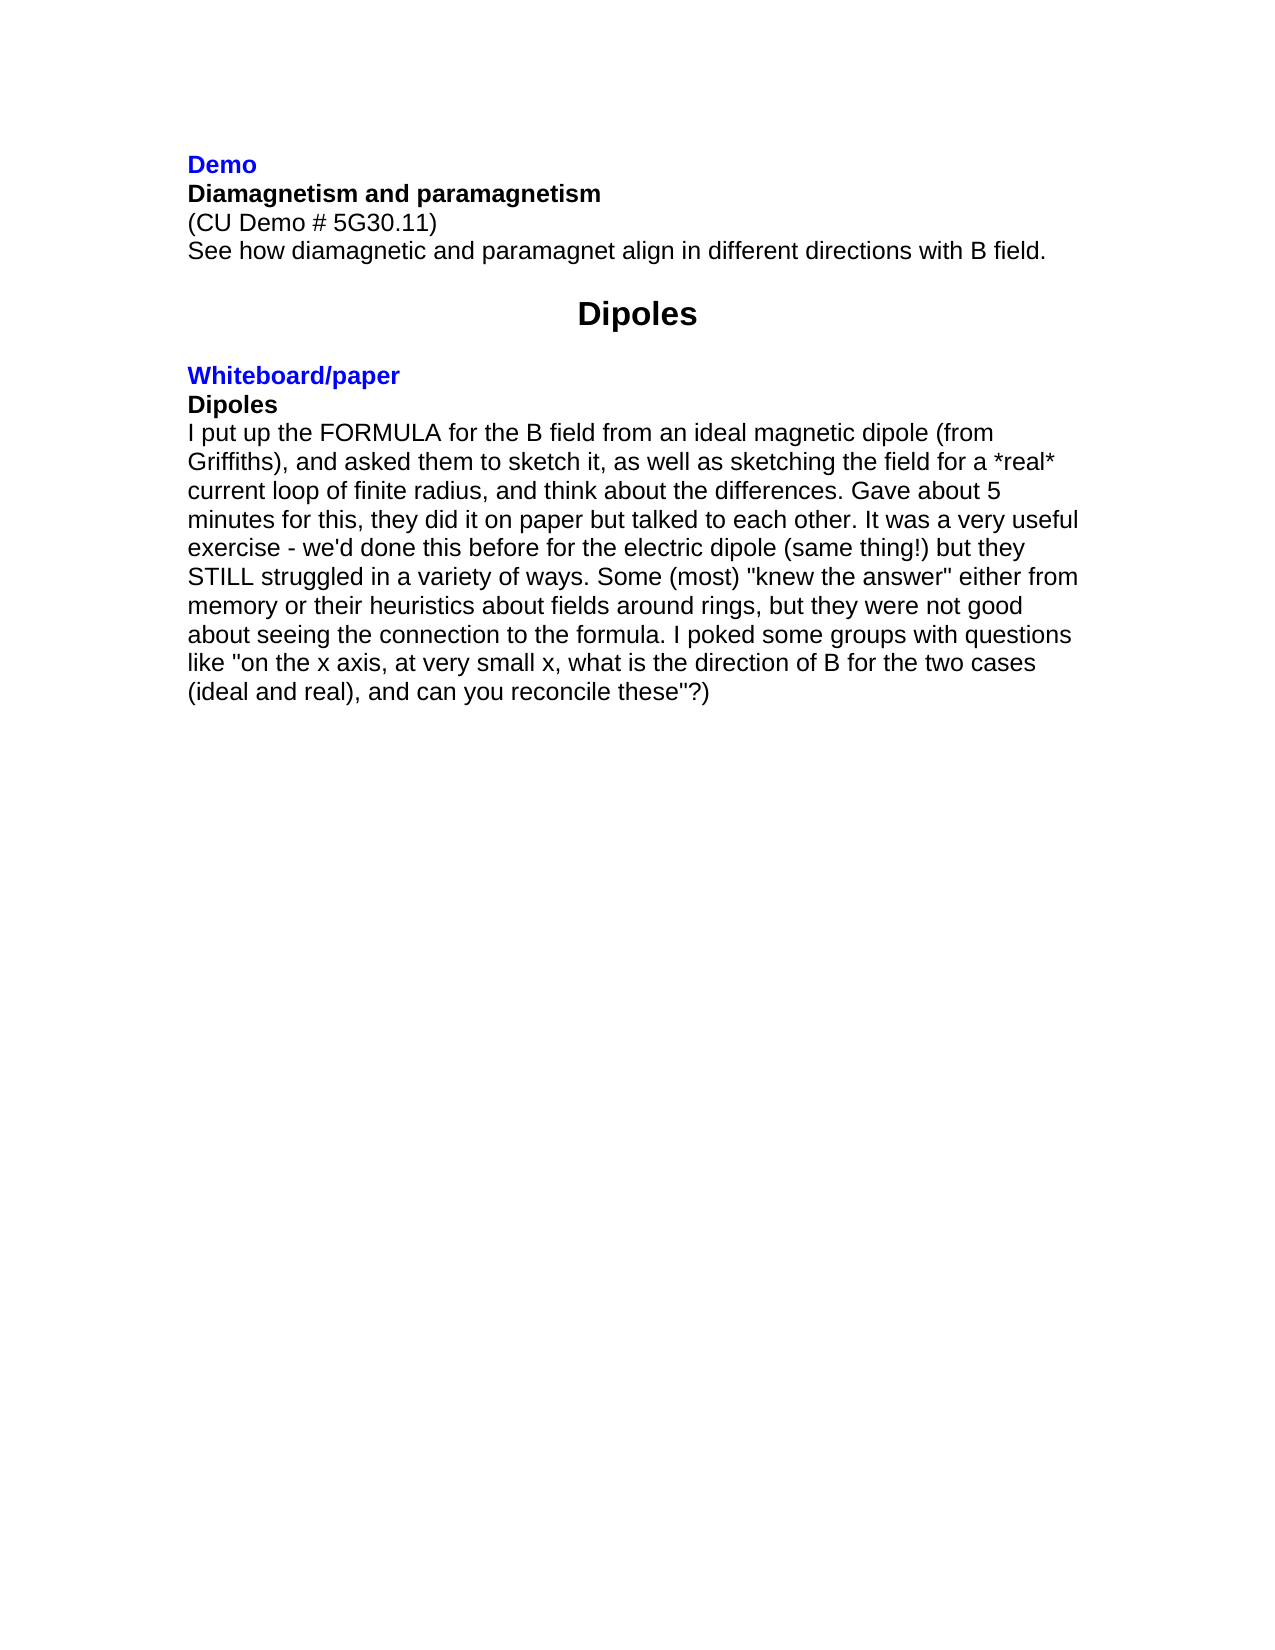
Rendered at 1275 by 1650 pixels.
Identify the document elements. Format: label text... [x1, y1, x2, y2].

text Diamagnetism and paramagnetism [187, 179, 1087, 207]
text See how diamagnetic and paramagnet align in different directions with B field. [187, 236, 1087, 265]
text Whiteboard/paper [187, 361, 1087, 390]
text I put up the FORMULA for the B field from an ideal magnetic dipole (from Griffiths), and asked them to sketch it, as well as sketching the field for a *real* current loop of finite radius, and think about the differences. Gave about 5 minutes for this, they did it on paper but talked to each other. It was a very useful exercise - we'd done this before for the electric dipole (same thing!) but they STILL struggled in a variety of ways. Some (most) "knew the answer" either from memory or their heuristics about fields around rings, but they were not good about seeing the connection to the formula. I poked some groups with questions like "on the x axis, at very small x, what is the direction of B for the two cases (ideal and real), and can you reconcile these"?) [187, 418, 1087, 706]
text Dipoles [187, 294, 1087, 332]
text Dipoles [187, 390, 1087, 418]
text (CU Demo # 5G30.11) [187, 207, 1087, 236]
text Demo [187, 150, 1087, 179]
